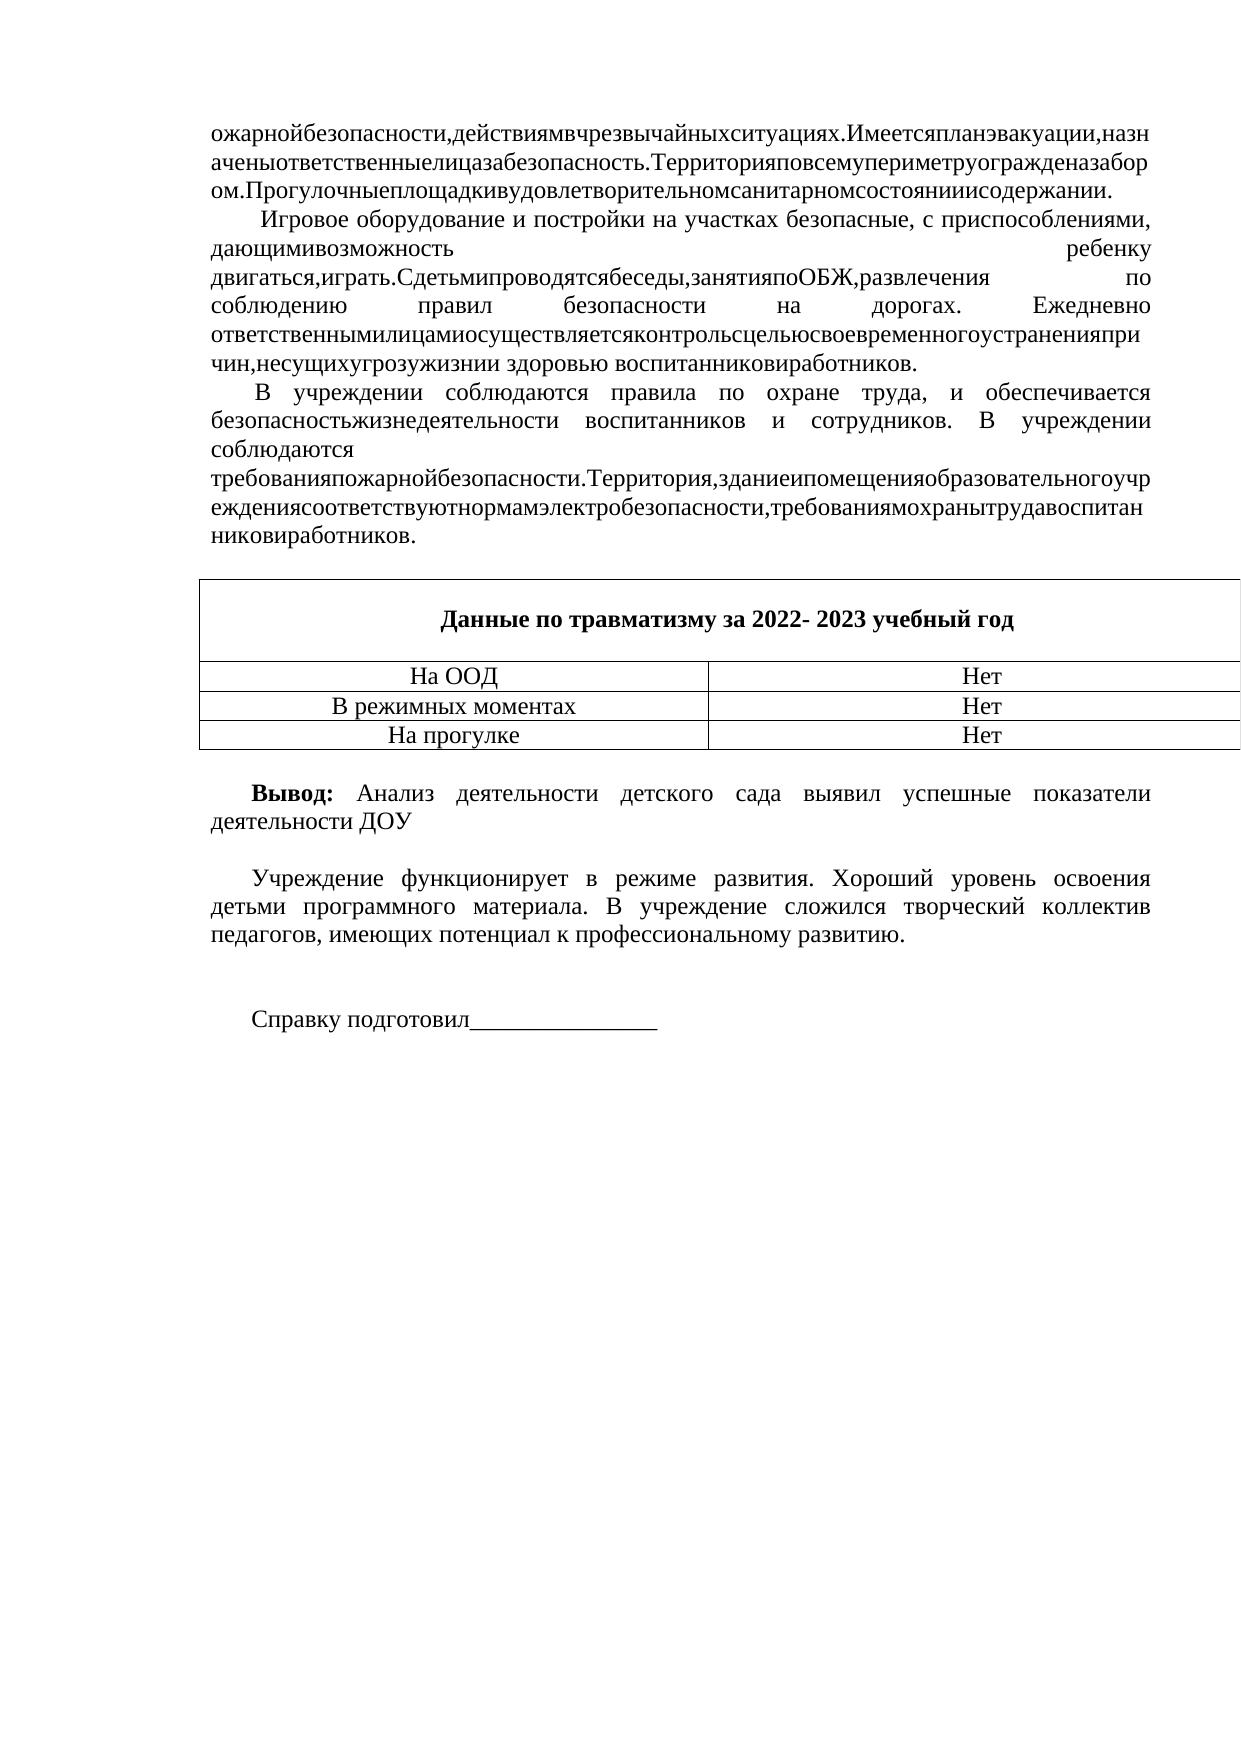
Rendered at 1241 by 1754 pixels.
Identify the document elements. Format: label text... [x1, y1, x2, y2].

table_cell Нет [709, 692, 1240, 720]
text Игровое оборудование и постройки на участках безопасные, с приспособлениями, дающимивозможность ребенку двигаться,играть.Сдетьмипроводятсябеседы,занятияпоОБЖ,развлечения по соблюдению правил безопасности на дорогах. Ежедневно ответственнымилицамиосуществляетсяконтрольсцельюсвоевременногоустраненияпричин,несущихугрозужизнии здоровью воспитанниковиработников. [211, 204, 1152, 377]
text Учреждение функционирует в режиме развития. Хороший уровень освоения детьми программного материала. В учреждение сложился творческий коллектив педагогов, имеющих потенциал к профессиональному развитию. [211, 864, 1152, 949]
table_cell Нет [709, 721, 1240, 749]
text В учреждении соблюдаются правила по охране труда, и обеспечивается безопасностьжизнедеятельности воспитанников и сотрудников. В учреждении соблюдаются требованияпожарнойбезопасности.Территория,зданиеипомещенияобразовательногоучреждениясоответствуютнормамэлектробезопасности,требованиямохранытрудавоспитанниковиработников. [211, 377, 1152, 549]
table_cell На ООД [200, 662, 708, 691]
table_cell В режимных моментах [200, 692, 708, 720]
table_header Данные по травматизму за 2022- 2023 учебный год [200, 580, 1240, 661]
text Справку подготовил_______________ [211, 1005, 1152, 1034]
table_cell На прогулке [200, 721, 708, 749]
text Вывод: Анализ деятельности детского сада выявил успешные показатели деятельности ДОУ [211, 779, 1152, 835]
table_cell Нет [709, 662, 1240, 691]
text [211, 118, 1152, 204]
